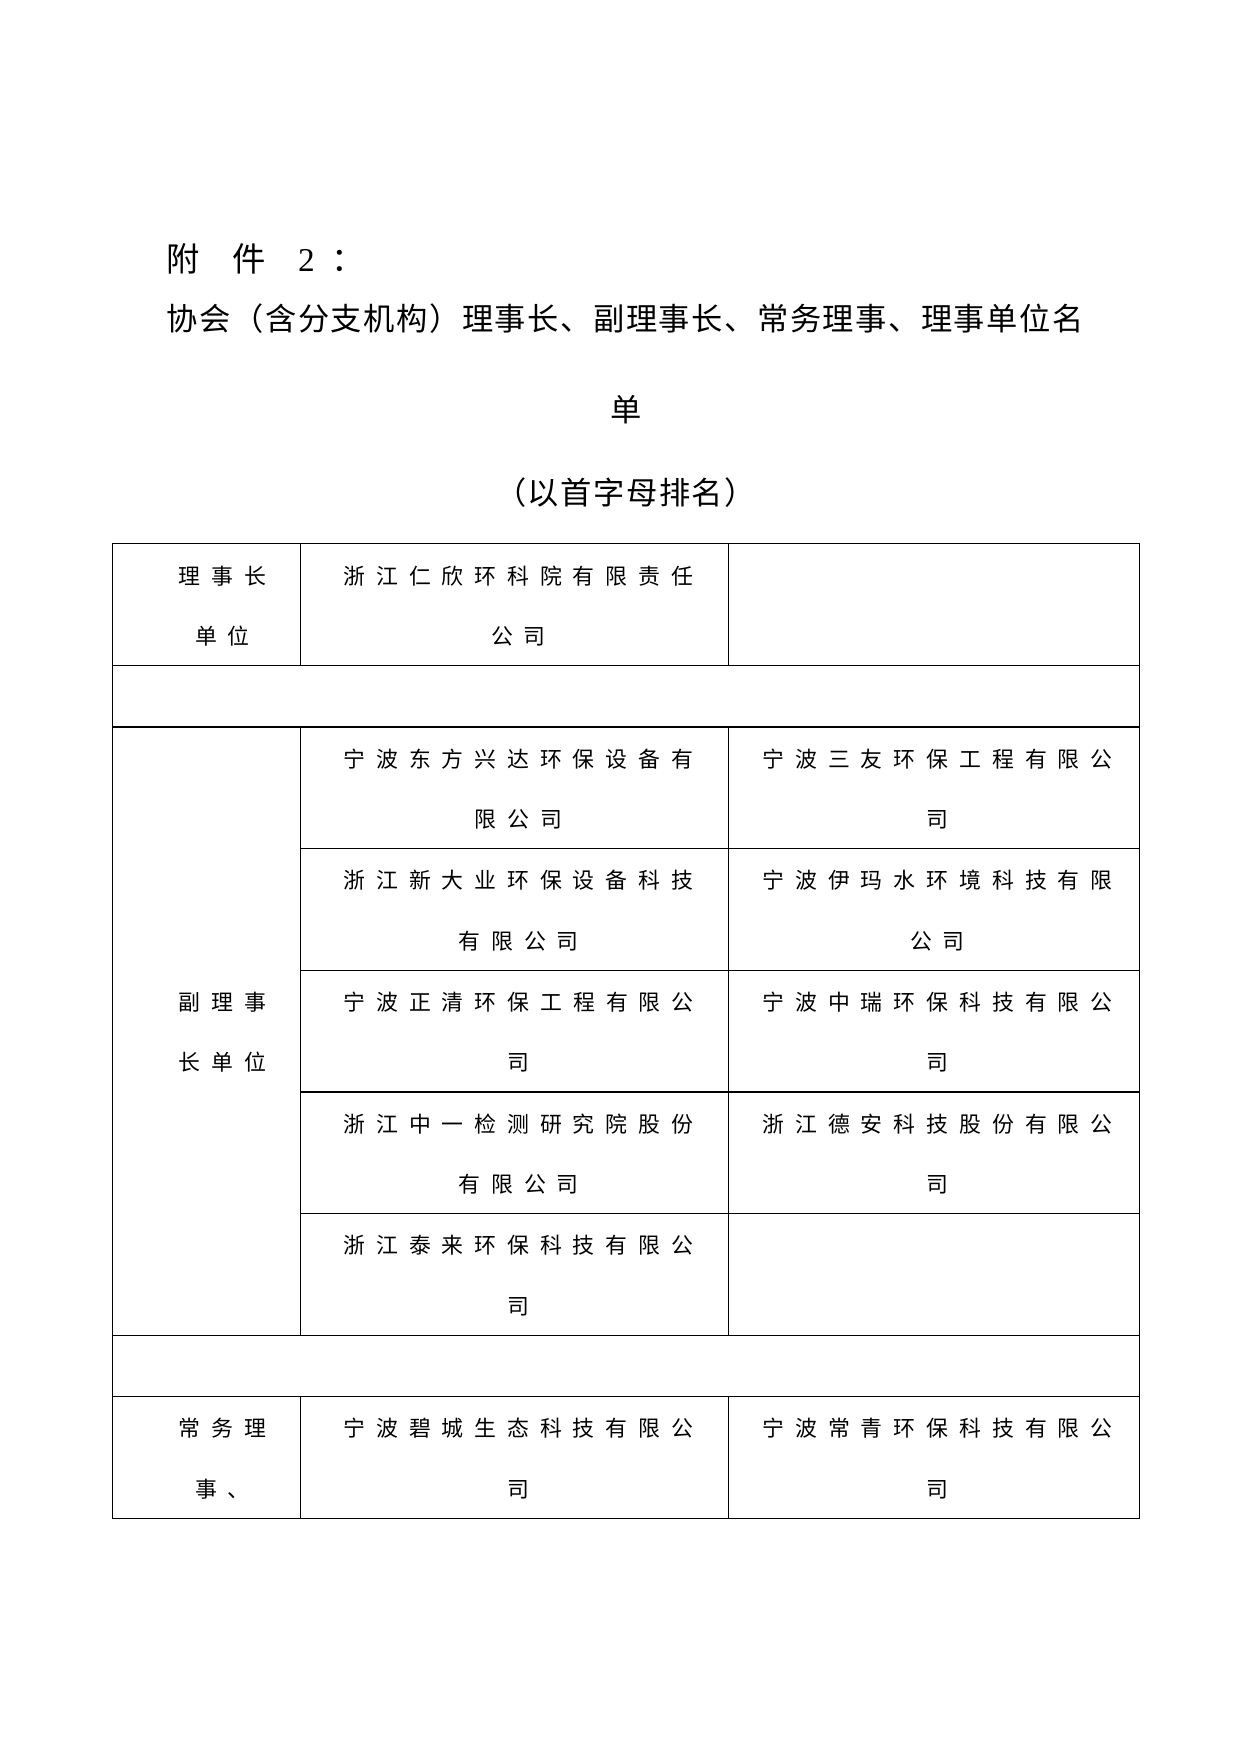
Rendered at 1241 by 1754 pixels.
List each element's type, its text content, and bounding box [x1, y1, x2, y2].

table_cell 浙江泰来环保科技有限公司 [301, 1214, 728, 1335]
table_cell 副理事长单位 [113, 728, 300, 1335]
text 协会（含分支机构）理事长、副理事长、常务理事、理事单位名单 [167, 287, 1085, 438]
table_cell 宁波常青环保科技有限公司 [729, 1397, 1139, 1518]
table_cell [113, 1336, 1139, 1396]
table_cell 浙江中一检测研究院股份有限公司 [301, 1093, 728, 1213]
table_cell [113, 666, 1139, 726]
table_cell 宁波东方兴达环保设备有限公司 [301, 728, 728, 848]
table_cell 宁波中瑞环保科技有限公司 [729, 971, 1139, 1091]
table_cell [729, 1214, 1139, 1335]
table_cell 常务理事、 理事单位 [113, 1397, 300, 1518]
table_cell 浙江新大业环保设备科技有限公司 [301, 849, 728, 970]
text （以首字母排名） [167, 460, 1085, 521]
table_header [729, 544, 1139, 665]
table_cell 浙江德安科技股份有限公司 [729, 1093, 1139, 1213]
table_cell 宁波伊玛水环境科技有限公司 [729, 849, 1139, 970]
table_cell 宁波三友环保工程有限公司 [729, 728, 1139, 848]
text 附件2： [167, 227, 1085, 287]
table_cell 宁波碧城生态科技有限公司 [301, 1397, 728, 1518]
table_header 浙江仁欣环科院有限责任公司 [301, 544, 728, 665]
table_header 理事长单位 [113, 544, 300, 665]
table_cell 宁波正清环保工程有限公司 [301, 971, 728, 1091]
